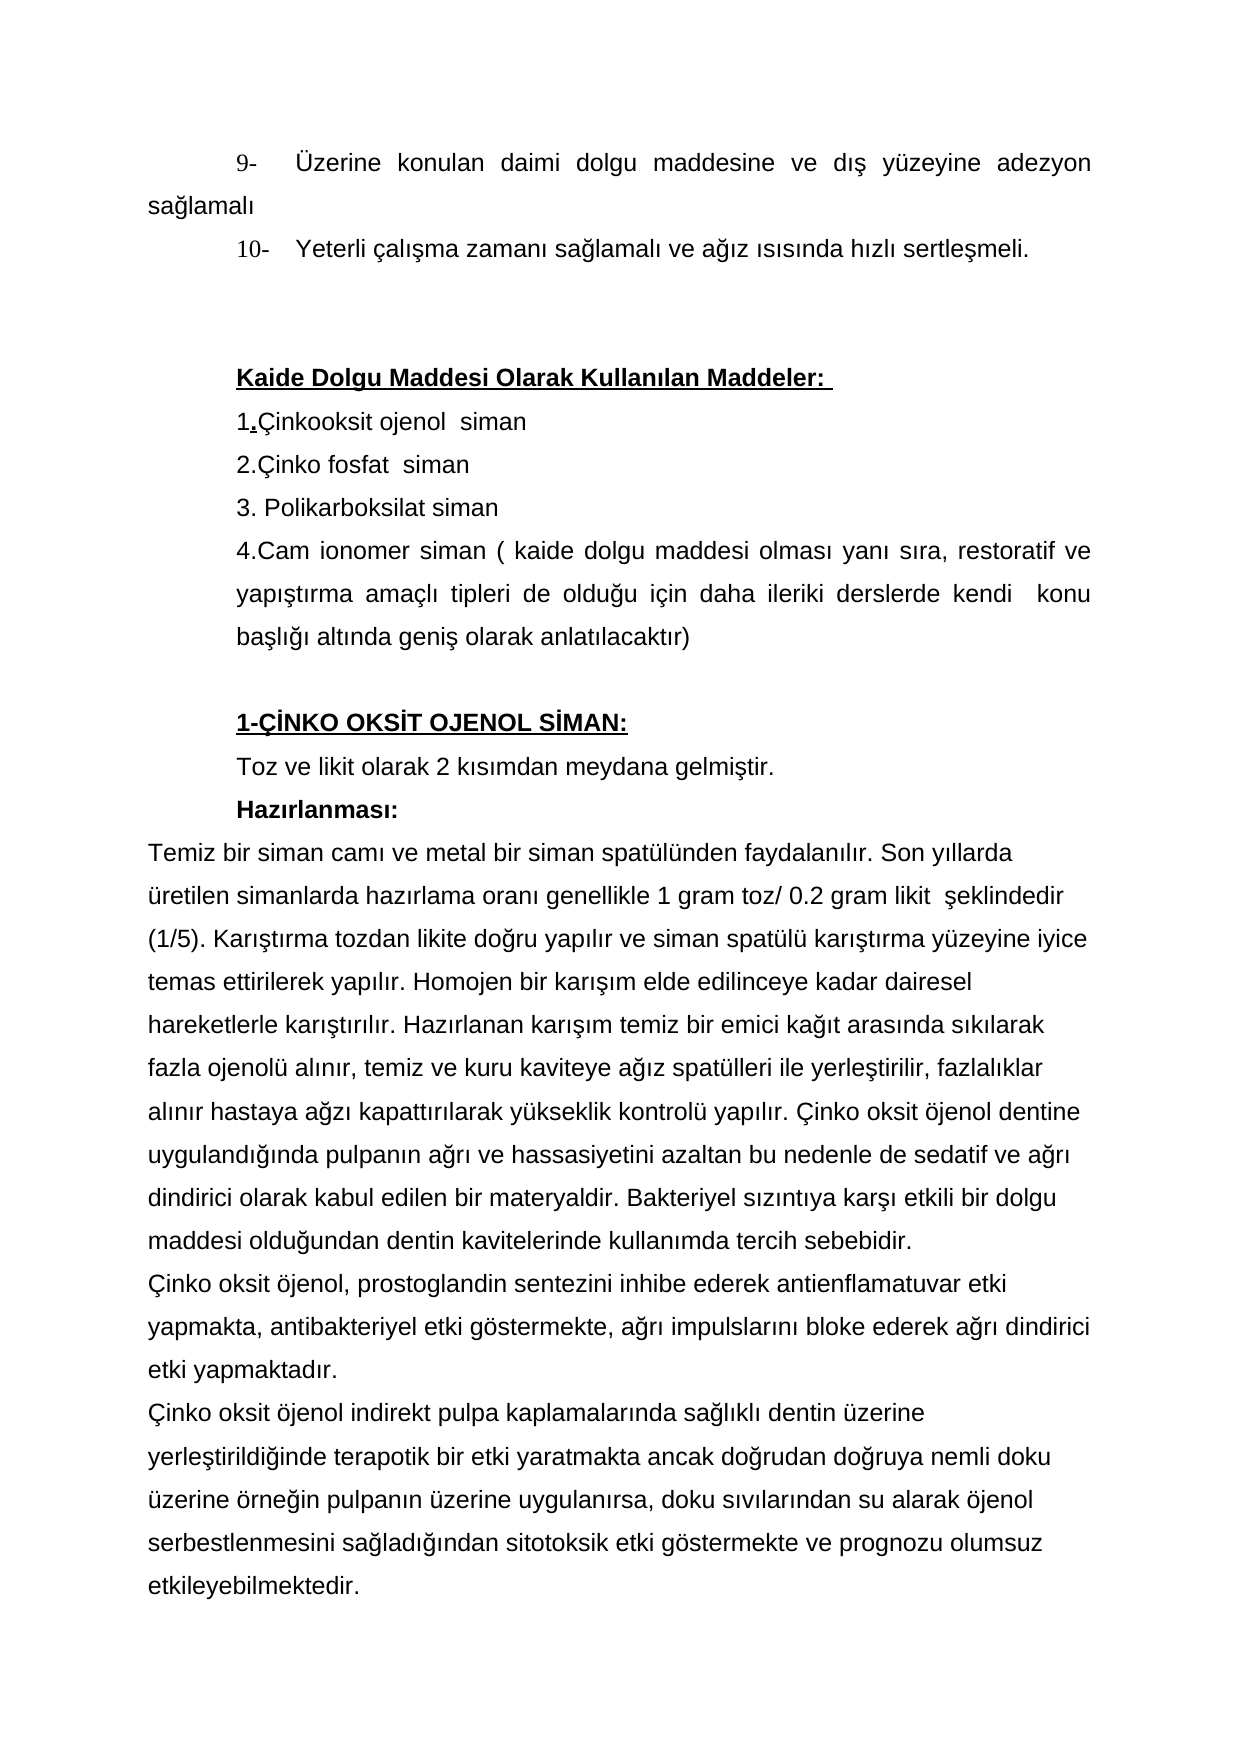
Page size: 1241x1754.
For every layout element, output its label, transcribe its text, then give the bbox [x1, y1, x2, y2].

text Kaide Dolgu Maddesi Olarak Kullanılan Maddeler: [148, 363, 1093, 392]
text Çinko oksit öjenol indirekt pulpa kaplamalarında sağlıklı dentin üzerine yerleştirildiğinde terapotik bir etki yaratmakta ancak doğrudan doğruya nemli doku üzerine örneğin pulpanın üzerine uygulanırsa, doku sıvılarından su alarak öjenol serbestlenmesini sağladığından sitotoksik etki göstermekte ve prognozu olumsuz etkileyebilmektedir. [148, 1398, 1093, 1600]
list Yeterli çalışma zamanı sağlamalı ve ağız ısısında hızlı sertleşmeli. [148, 234, 1093, 263]
text Çinko oksit öjenol, prostoglandin sentezini inhibe ederek antienflamatuvar etki yapmakta, antibakteriyel etki göstermekte, ağrı impulslarını bloke ederek ağrı dindirici etki yapmaktadır. [148, 1269, 1093, 1384]
text 3. Polikarboksilat siman [236, 493, 1093, 522]
text Hazırlanması: [148, 795, 1093, 823]
text Toz ve likit olarak 2 kısımdan meydana gelmiştir. [148, 752, 1093, 780]
text 2.Çinko fosfat siman [148, 450, 1093, 478]
text 4.Cam ionomer siman ( kaide dolgu maddesi olması yanı sıra, restoratif ve yapıştırma amaçlı tipleri de olduğu için daha ileriki derslerde kendi konu başlığı altında geniş olarak anlatılacaktır) [236, 536, 1093, 651]
text 1-ÇİNKO OKSİT OJENOL SİMAN: [148, 708, 1093, 737]
list Üzerine konulan daimi dolgu maddesine ve dış yüzeyine adezyon sağlamalı [148, 148, 1093, 219]
text Temiz bir siman camı ve metal bir siman spatülünden faydalanılır. Son yıllarda üretilen simanlarda hazırlama oranı genellikle 1 gram toz/ 0.2 gram likit şeklindedir (1/5). Karıştırma tozdan likite doğru yapılır ve siman spatülü karıştırma yüzeyine iyice temas ettirilerek yapılır. Homojen bir karışım elde edilinceye kadar dairesel hareketlerle karıştırılır. Hazırlanan karışım temiz bir emici kağıt arasında sıkılarak fazla ojenolü alınır, temiz ve kuru kaviteye ağız spatülleri ile yerleştirilir, fazlalıklar alınır hastaya ağzı kapattırılarak yükseklik kontrolü yapılır. Çinko oksit öjenol dentine uygulandığında pulpanın ağrı ve hassasiyetini azaltan bu nedenle de sedatif ve ağrı dindirici olarak kabul edilen bir materyaldir. Bakteriyel sızıntıya karşı etkili bir dolgu maddesi olduğundan dentin kavitelerinde kullanımda tercih sebebidir. [148, 838, 1093, 1255]
text 1.Çinkooksit ojenol siman [148, 407, 1093, 435]
